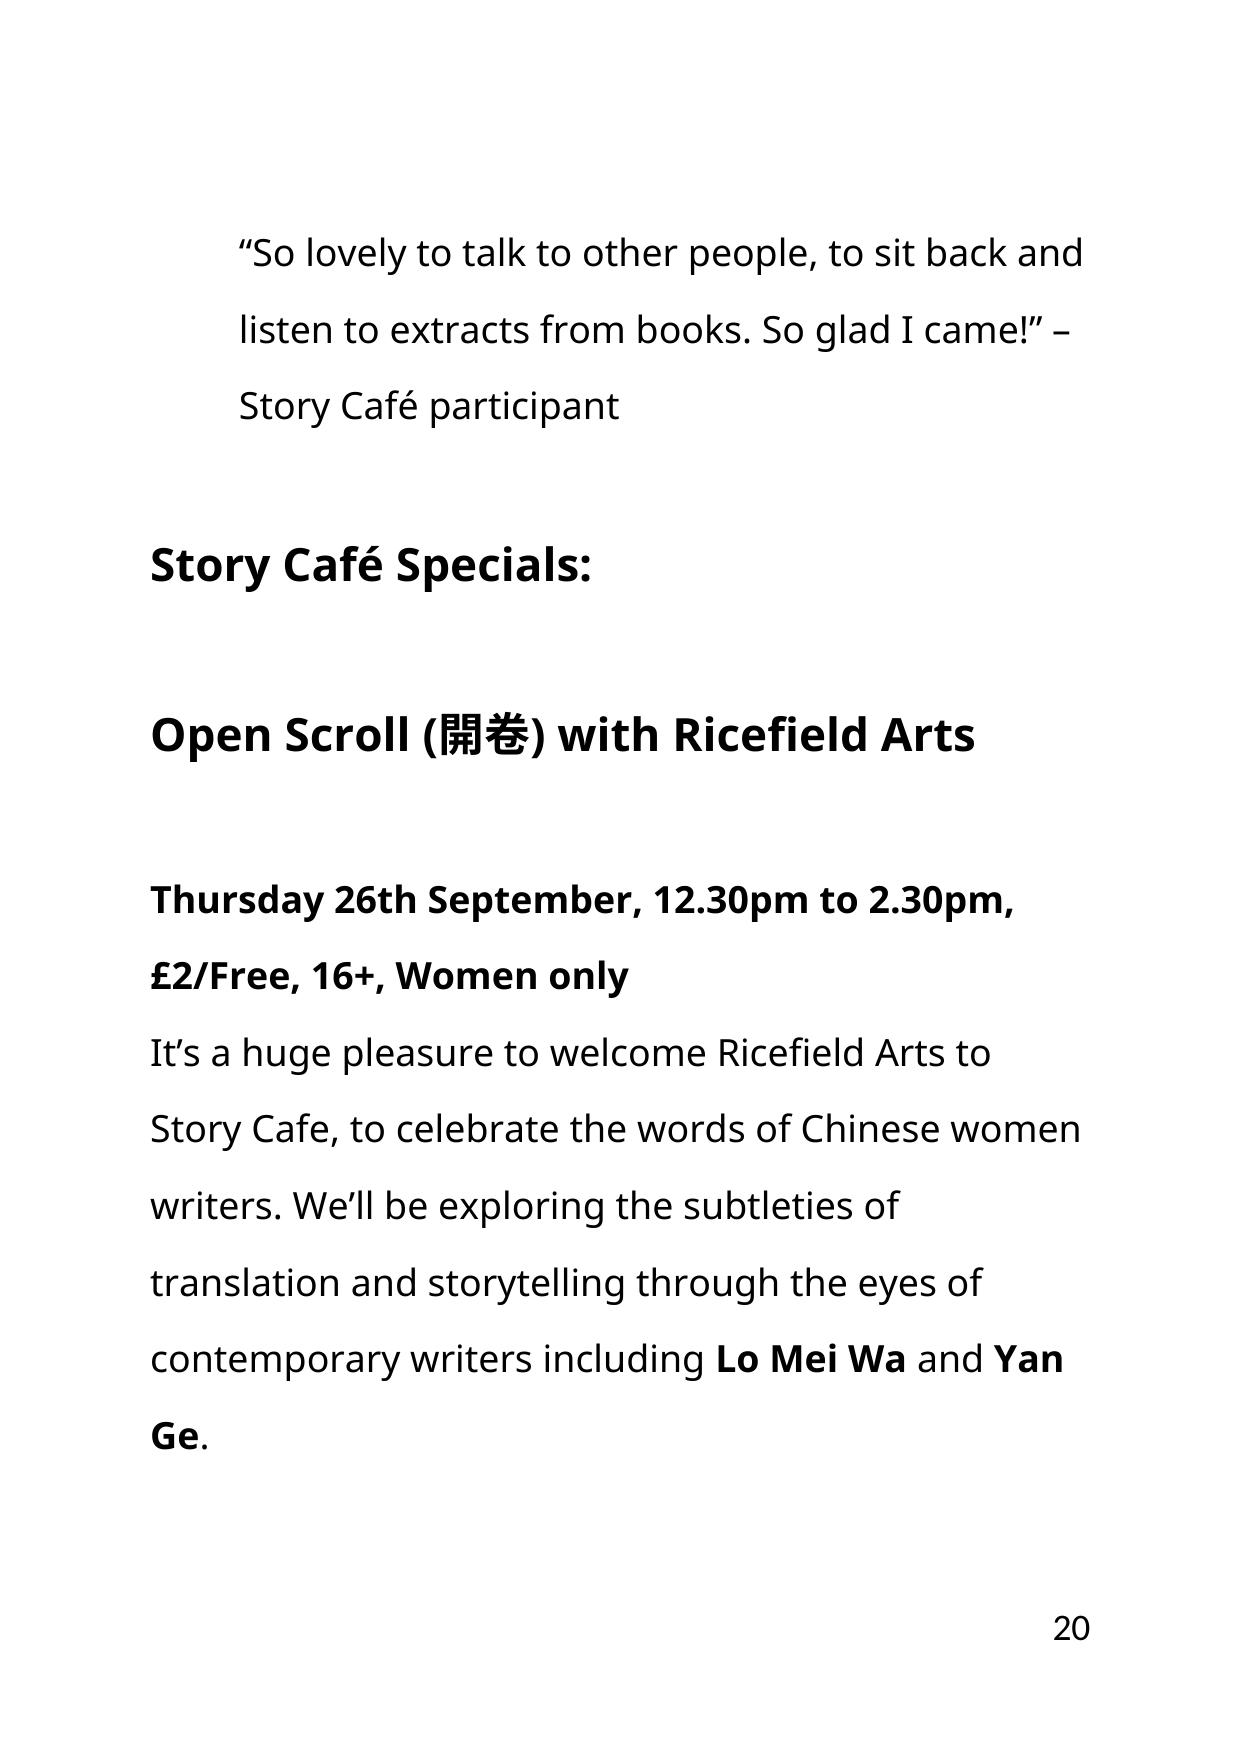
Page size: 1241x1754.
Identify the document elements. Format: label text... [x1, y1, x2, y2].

text Story Café Specials: [150, 533, 1090, 595]
text Thursday 26th September, 12.30pm to 2.30pm, £2/Free, 16+, Women only [150, 873, 1090, 1001]
text “So lovely to talk to other people, to sit back and listen to extracts from books. So glad I came!” – Story Café participant [239, 227, 1090, 431]
text It’s a huge pleasure to welcome Ricefield Arts to Story Cafe, to celebrate the words of Chinese women writers. We’ll be exploring the subtleties of translation and storytelling through the eyes of contemporary writers including Lo Mei Wa and Yan Ge. [150, 1026, 1090, 1460]
text Open Scroll (開卷) with Ricefield Arts [150, 703, 1090, 765]
